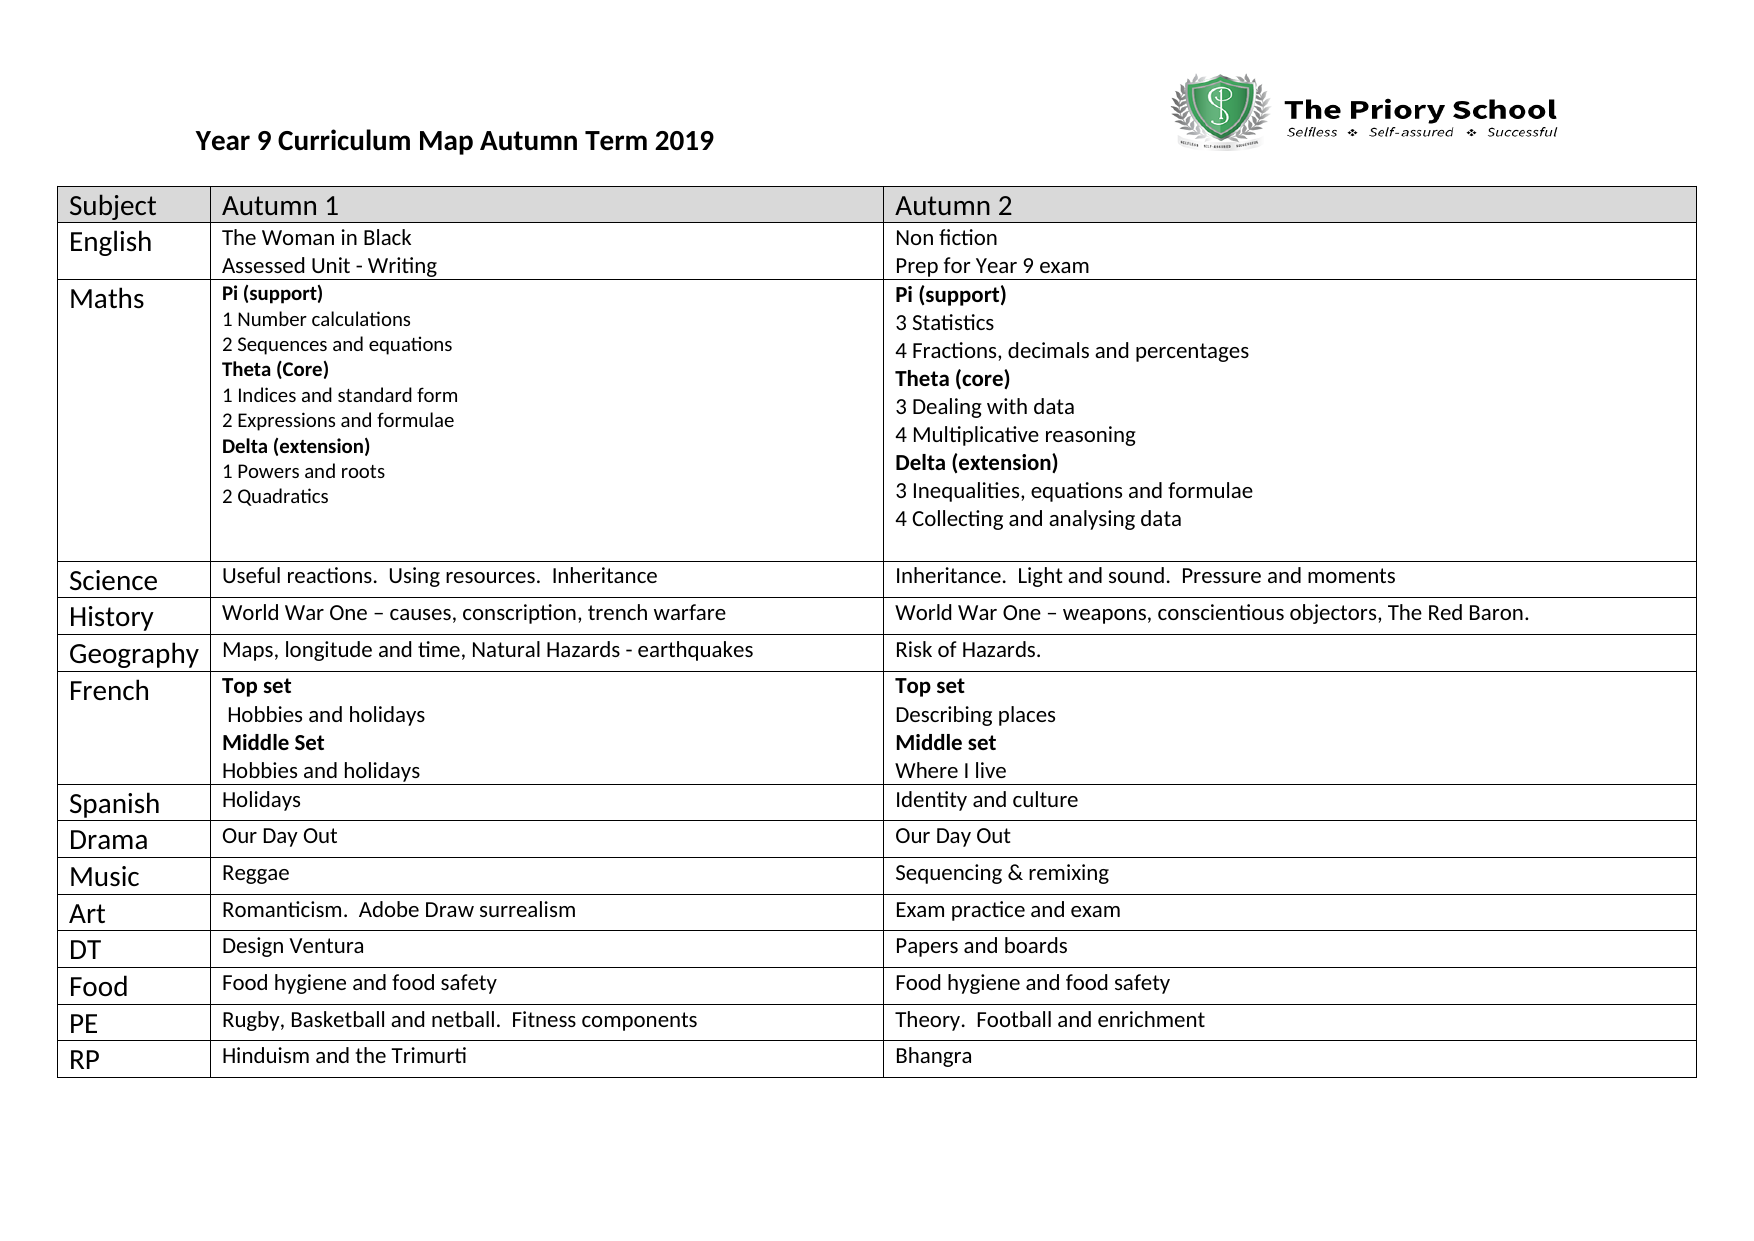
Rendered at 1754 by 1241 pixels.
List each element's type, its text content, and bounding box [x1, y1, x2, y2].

table_cell Theory. Football and enrichment [884, 1005, 1696, 1040]
table_cell World War One – weapons, conscientious objectors, The Red Baron. [884, 598, 1696, 634]
table_header Autumn 2 [884, 187, 1696, 222]
table_header Autumn 1 [211, 187, 883, 222]
table_cell Geography [58, 635, 210, 671]
table_cell French [58, 672, 210, 784]
table_cell Food hygiene and food safety [884, 968, 1696, 1004]
table_cell Risk of Hazards. [884, 635, 1696, 671]
table_cell Exam practice and exam [884, 895, 1696, 930]
table_cell Useful reactions. Using resources. Inheritance [211, 562, 883, 597]
table_cell Identity and culture [884, 785, 1696, 820]
table_cell Music [58, 858, 210, 894]
table_cell Maps, longitude and time, Natural Hazards - earthquakes [211, 635, 883, 671]
table_cell Pi (support) 1 Number calculations 2 Sequences and equations Theta (Core) 1 Indices and standard form 2 Expressions and formulae Delta (extension) 1 Powers and roots 2 Quadratics [211, 280, 883, 561]
table_cell Holidays [211, 785, 883, 820]
table_cell Science [58, 562, 210, 597]
table_cell Design Ventura [211, 931, 883, 967]
table_cell Non fiction Prep for Year 9 exam [884, 223, 1696, 279]
table_cell Top set Hobbies and holidays Middle Set Hobbies and holidays [211, 672, 883, 784]
table_cell World War One – causes, conscription, trench warfare [211, 598, 883, 634]
table_cell Rugby, Basketball and netball. Fitness components [211, 1005, 883, 1040]
table_cell Top set Describing places Middle set Where I live [884, 672, 1696, 784]
table_header Subject [58, 187, 210, 222]
table_cell Inheritance. Light and sound. Pressure and moments [884, 562, 1696, 597]
table_cell Papers and boards [884, 931, 1696, 967]
table_cell RP [58, 1041, 210, 1077]
table_cell DT [58, 931, 210, 967]
table_cell English [58, 223, 210, 279]
table_cell History [58, 598, 210, 634]
table_cell Food [58, 968, 210, 1004]
table_cell Maths [58, 280, 210, 561]
table_cell Our Day Out [884, 821, 1696, 857]
table_cell Art [58, 895, 210, 930]
table_cell PE [58, 1005, 210, 1040]
table_cell Sequencing & remixing [884, 858, 1696, 894]
table_cell Our Day Out [211, 821, 883, 857]
table_cell Reggae [211, 858, 883, 894]
table_cell Drama [58, 821, 210, 857]
picture [1170, 73, 1559, 151]
table_cell Hinduism and the Trimurti [211, 1041, 883, 1077]
table_cell Romanticism. Adobe Draw surrealism [211, 895, 883, 930]
table_cell Bhangra [884, 1041, 1696, 1077]
table_cell The Woman in Black Assessed Unit - Writing [211, 223, 883, 279]
table_cell Pi (support) 3 Statistics 4 Fractions, decimals and percentages Theta (core) 3 Dealing with data 4 Multiplicative reasoning Delta (extension) 3 Inequalities, equations and formulae 4 Collecting and analysing data [884, 280, 1696, 561]
table_cell Spanish [58, 785, 210, 820]
table_cell Food hygiene and food safety [211, 968, 883, 1004]
